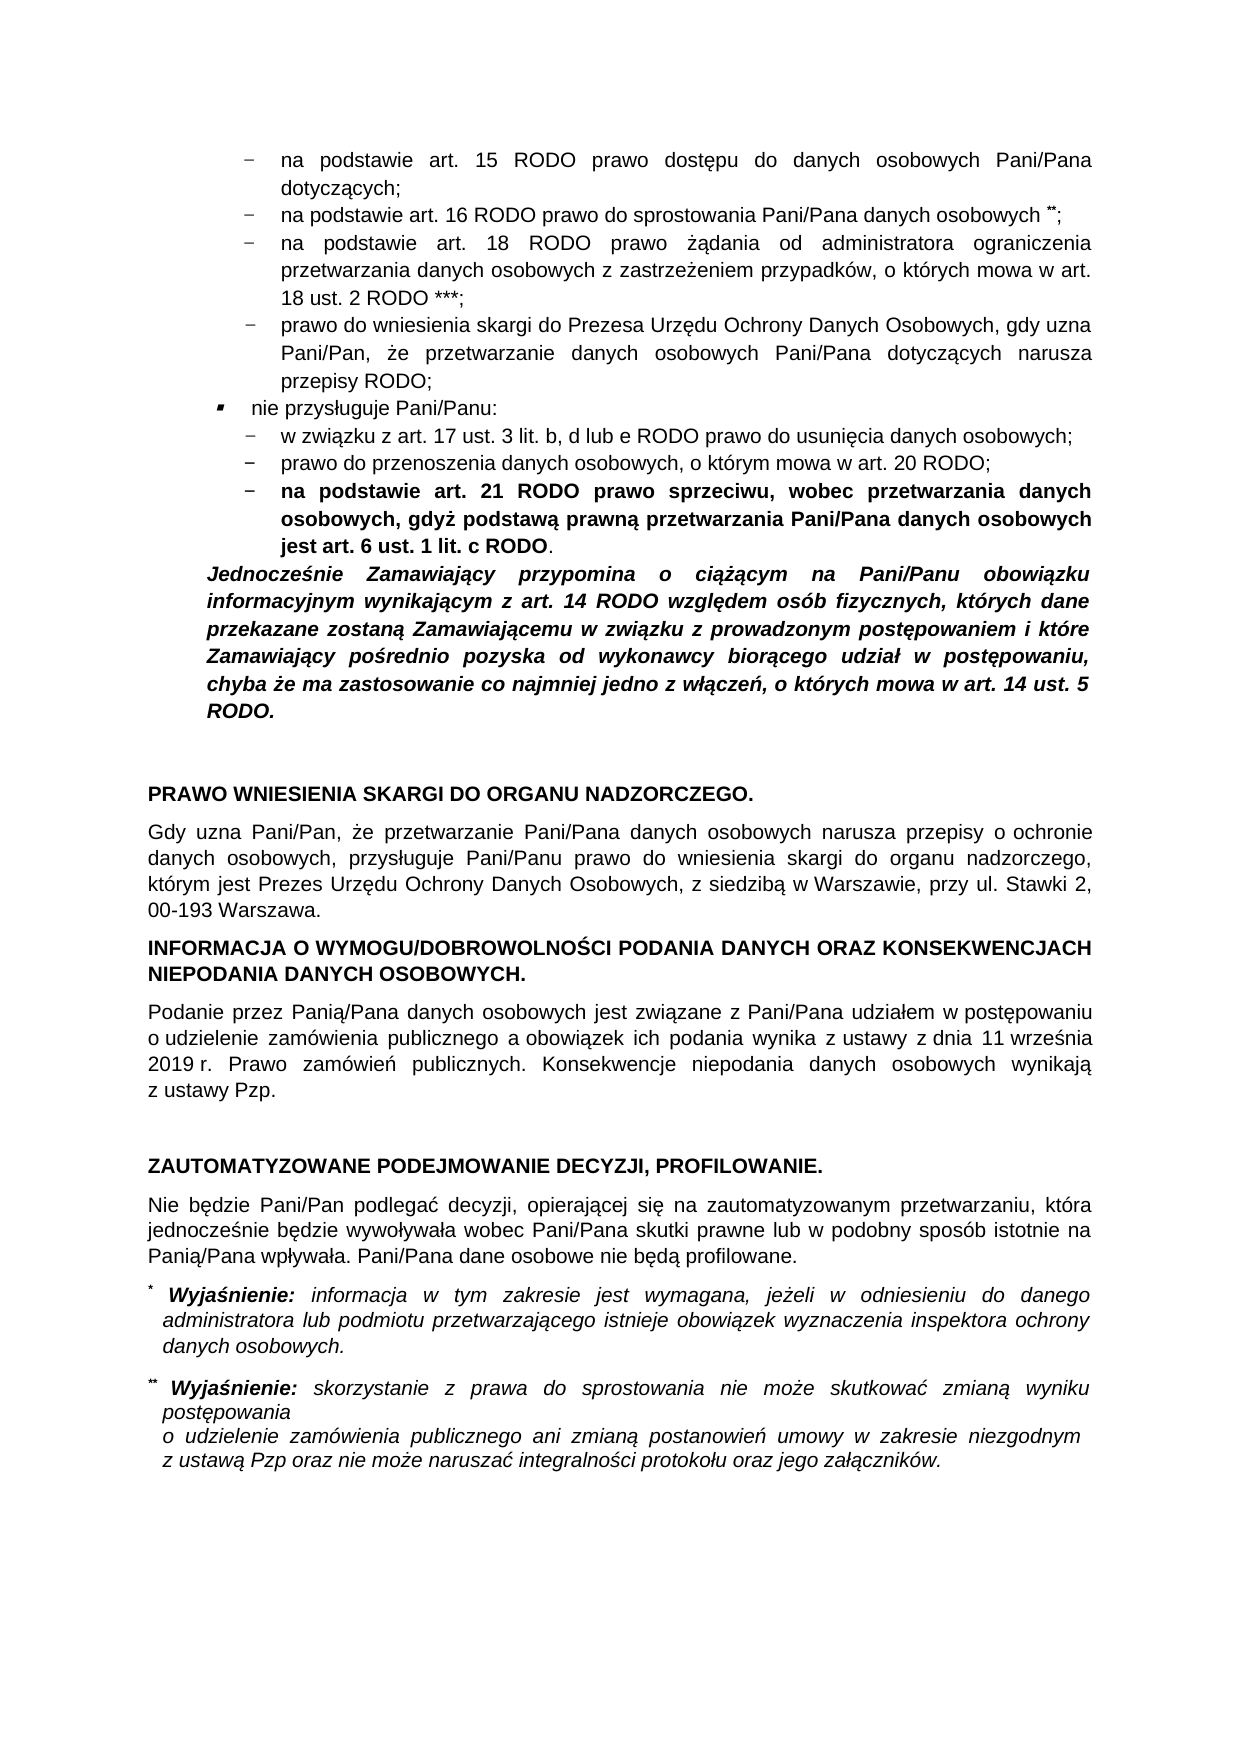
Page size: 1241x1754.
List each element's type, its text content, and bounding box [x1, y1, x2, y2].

list w związku z art. 17 ust. 3 lit. b, d lub e RODO prawo do usunięcia danych osobowych; [243, 423, 1093, 448]
list nie przysługuje Pani/Panu: [213, 396, 1093, 420]
list na podstawie art. 16 RODO prawo do sprostowania Pani/Pana danych osobowych **; [243, 203, 1093, 227]
text PRAWO WNIESIENIA SKARGI DO ORGANU NADZORCZEGO. [148, 782, 1093, 806]
text * Wyjaśnienie: informacja w tym zakresie jest wymagana, jeżeli w odniesieniu do danego administratora lub podmiotu przetwarzającego istnieje obowiązek wyznaczenia inspektora ochrony danych osobowych. [148, 1282, 1093, 1358]
text Nie będzie Pani/Pan podlegać decyzji, opierającej się na zautomatyzowanym przetwarzaniu, która jednocześnie będzie wywoływała wobec Pani/Pana skutki prawne lub w podobny sposób istotnie na Panią/Pana wpływała. Pani/Pana dane osobowe nie będą profilowane. [148, 1192, 1093, 1268]
list ** Wyjaśnienie: skorzystanie z prawa do sprostowania nie może skutkować zmianą wyniku postępowania o udzielenie zamówienia publicznego ani zmianą postanowień umowy w zakresie niezgodnym z ustawą Pzp oraz nie może naruszać integralności protokołu oraz jego załączników. [148, 1376, 1093, 1471]
list na podstawie art. 18 RODO prawo żądania od administratora ograniczenia przetwarzania danych osobowych z zastrzeżeniem przypadków, o których mowa w art. 18 ust. 2 RODO ***; [243, 231, 1093, 310]
text Jednocześnie Zamawiający przypomina o ciążącym na Pani/Panu obowiązku informacyjnym wynikającym z art. 14 RODO względem osób fizycznych, których dane przekazane zostaną Zamawiającemu w związku z prowadzonym postępowaniem i które Zamawiający pośrednio pozyska od wykonawcy biorącego udział w postępowaniu, chyba że ma zastosowanie co najmniej jedno z włączeń, o których mowa w art. 14 ust. 5 RODO. [207, 562, 1093, 723]
list na podstawie art. 21 RODO prawo sprzeciwu, wobec przetwarzania danych osobowych, gdyż podstawą prawną przetwarzania Pani/Pana danych osobowych jest art. 6 ust. 1 lit. c RODO. [243, 479, 1093, 558]
text INFORMACJA O WYMOGU/DOBROWOLNOŚCI PODANIA DANYCH ORAZ KONSEKWENCJACH NIEPODANIA DANYCH OSOBOWYCH. [148, 936, 1093, 986]
list prawo do przenoszenia danych osobowych, o którym mowa w art. 20 RODO; [243, 451, 1093, 475]
text Gdy uzna Pani/Pan, że przetwarzanie Pani/Pana danych osobowych narusza przepisy o ochronie danych osobowych, przysługuje Pani/Panu prawo do wniesienia skargi do organu nadzorczego, którym jest Prezes Urzędu Ochrony Danych Osobowych, z siedzibą w Warszawie, przy ul. Stawki 2, 00-193 Warszawa. [148, 820, 1093, 921]
list na podstawie art. 15 RODO prawo dostępu do danych osobowych Pani/Pana dotyczących; [243, 148, 1093, 199]
text Podanie przez Panią/Pana danych osobowych jest związane z Pani/Pana udziałem w postępowaniu o udzielenie zamówienia publicznego a obowiązek ich podania wynika z ustawy z dnia 11 września 2019 r. Prawo zamówień publicznych. Konsekwencje niepodania danych osobowych wynikają z ustawy Pzp. [148, 1000, 1093, 1101]
text ZAUTOMATYZOWANE PODEJMOWANIE DECYZJI, PROFILOWANIE. [148, 1154, 1093, 1178]
list prawo do wniesienia skargi do Prezesa Urzędu Ochrony Danych Osobowych, gdy uzna Pani/Pan, że przetwarzanie danych osobowych Pani/Pana dotyczących narusza przepisy RODO; [243, 313, 1093, 392]
